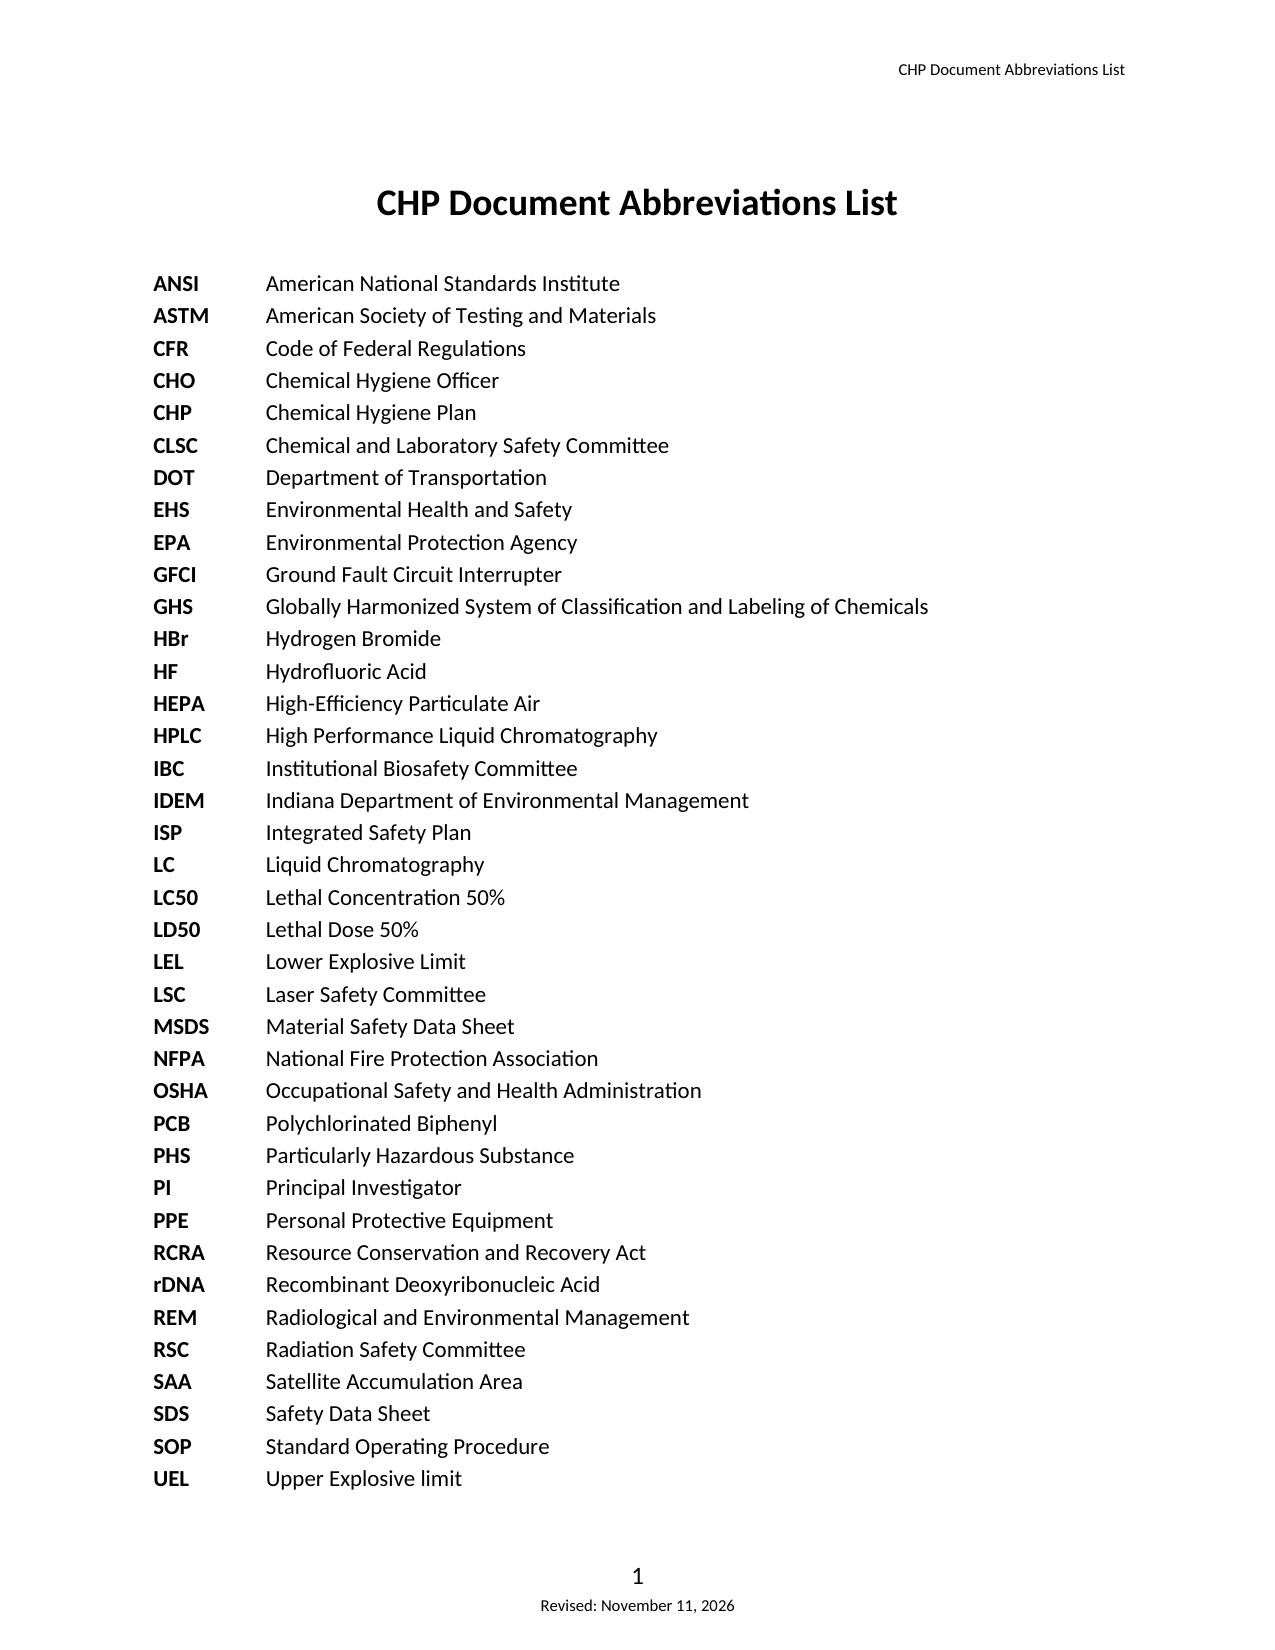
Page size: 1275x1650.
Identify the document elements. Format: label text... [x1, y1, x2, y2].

table_cell Lethal Dose 50% [263, 915, 1125, 947]
table_cell Hydrofluoric Acid [263, 657, 1125, 689]
table_cell Lower Explosive Limit [263, 948, 1125, 980]
table_cell PHS [150, 1141, 262, 1173]
table_cell Department of Transportation [263, 463, 1125, 495]
table_cell Personal Protective Equipment [263, 1206, 1125, 1238]
table_cell CFR [150, 334, 262, 366]
table_cell Chemical Hygiene Plan [263, 399, 1125, 431]
table_cell MSDS [150, 1012, 262, 1044]
table_cell Standard Operating Procedure [263, 1432, 1125, 1464]
table_cell HBr [150, 625, 262, 657]
table_cell Material Safety Data Sheet [263, 1012, 1125, 1044]
table_cell Chemical Hygiene Officer [263, 366, 1125, 398]
table_cell High Performance Liquid Chromatography [263, 721, 1125, 754]
table_cell SOP [150, 1432, 262, 1464]
table_cell Liquid Chromatography [263, 851, 1125, 883]
table_cell Globally Harmonized System of Classification and Labeling of Chemicals [263, 592, 1125, 624]
table_cell Resource Conservation and Recovery Act [263, 1238, 1125, 1270]
table_cell Recombinant Deoxyribonucleic Acid [263, 1270, 1125, 1303]
table_cell LC50 [150, 883, 262, 915]
table_cell GFCI [150, 560, 262, 592]
table_cell High-Efficiency Particulate Air [263, 689, 1125, 721]
table_cell SDS [150, 1400, 262, 1432]
table_cell SAA [150, 1367, 262, 1399]
table_cell RCRA [150, 1238, 262, 1270]
table_cell EPA [150, 528, 262, 560]
table_cell CHP [150, 399, 262, 431]
table_cell Environmental Health and Safety [263, 495, 1125, 528]
table_cell PCB [150, 1109, 262, 1141]
table_cell PPE [150, 1206, 262, 1238]
table_cell Code of Federal Regulations [263, 334, 1125, 366]
table_cell HF [150, 657, 262, 689]
table_cell CLSC [150, 431, 262, 463]
table_cell GHS [150, 592, 262, 624]
table_cell Institutional Biosafety Committee [263, 754, 1125, 786]
table_cell LD50 [150, 915, 262, 947]
table_cell Radiological and Environmental Management [263, 1303, 1125, 1335]
table_cell Environmental Protection Agency [263, 528, 1125, 560]
table_cell Laser Safety Committee [263, 980, 1125, 1012]
table_cell Indiana Department of Environmental Management [263, 786, 1125, 818]
table_cell IBC [150, 754, 262, 786]
table_cell Satellite Accumulation Area [263, 1367, 1125, 1399]
table_cell HEPA [150, 689, 262, 721]
table_header ANSI [150, 269, 262, 302]
table_cell EHS [150, 495, 262, 528]
table_cell Integrated Safety Plan [263, 818, 1125, 851]
table_cell Ground Fault Circuit Interrupter [263, 560, 1125, 592]
table_cell REM [150, 1303, 262, 1335]
table_cell American Society of Testing and Materials [263, 302, 1125, 334]
table_cell ASTM [150, 302, 262, 334]
table_cell Occupational Safety and Health Administration [263, 1077, 1125, 1109]
table_cell ISP [150, 818, 262, 851]
table_cell NFPA [150, 1044, 262, 1077]
table_cell Principal Investigator [263, 1174, 1125, 1206]
table_cell LC [150, 851, 262, 883]
table_header American National Standards Institute [263, 269, 1125, 302]
table_cell IDEM [150, 786, 262, 818]
table_cell PI [150, 1174, 262, 1206]
table_cell HPLC [150, 721, 262, 754]
table_cell Particularly Hazardous Substance [263, 1141, 1125, 1173]
table_cell Chemical and Laboratory Safety Committee [263, 431, 1125, 463]
table_cell Radiation Safety Committee [263, 1335, 1125, 1367]
subtitle CHP Document Abbreviations List [150, 179, 1125, 225]
table_cell National Fire Protection Association [263, 1044, 1125, 1077]
table_cell Upper Explosive limit [263, 1464, 1125, 1496]
table_cell rDNA [150, 1270, 262, 1303]
table_cell LEL [150, 948, 262, 980]
table_cell LSC [150, 980, 262, 1012]
table_cell Hydrogen Bromide [263, 625, 1125, 657]
table_cell CHO [150, 366, 262, 398]
table_cell RSC [150, 1335, 262, 1367]
table_cell Safety Data Sheet [263, 1400, 1125, 1432]
table_cell Lethal Concentration 50% [263, 883, 1125, 915]
table_cell OSHA [150, 1077, 262, 1109]
table_cell DOT [150, 463, 262, 495]
table_cell Polychlorinated Biphenyl [263, 1109, 1125, 1141]
table_cell UEL [150, 1464, 262, 1496]
